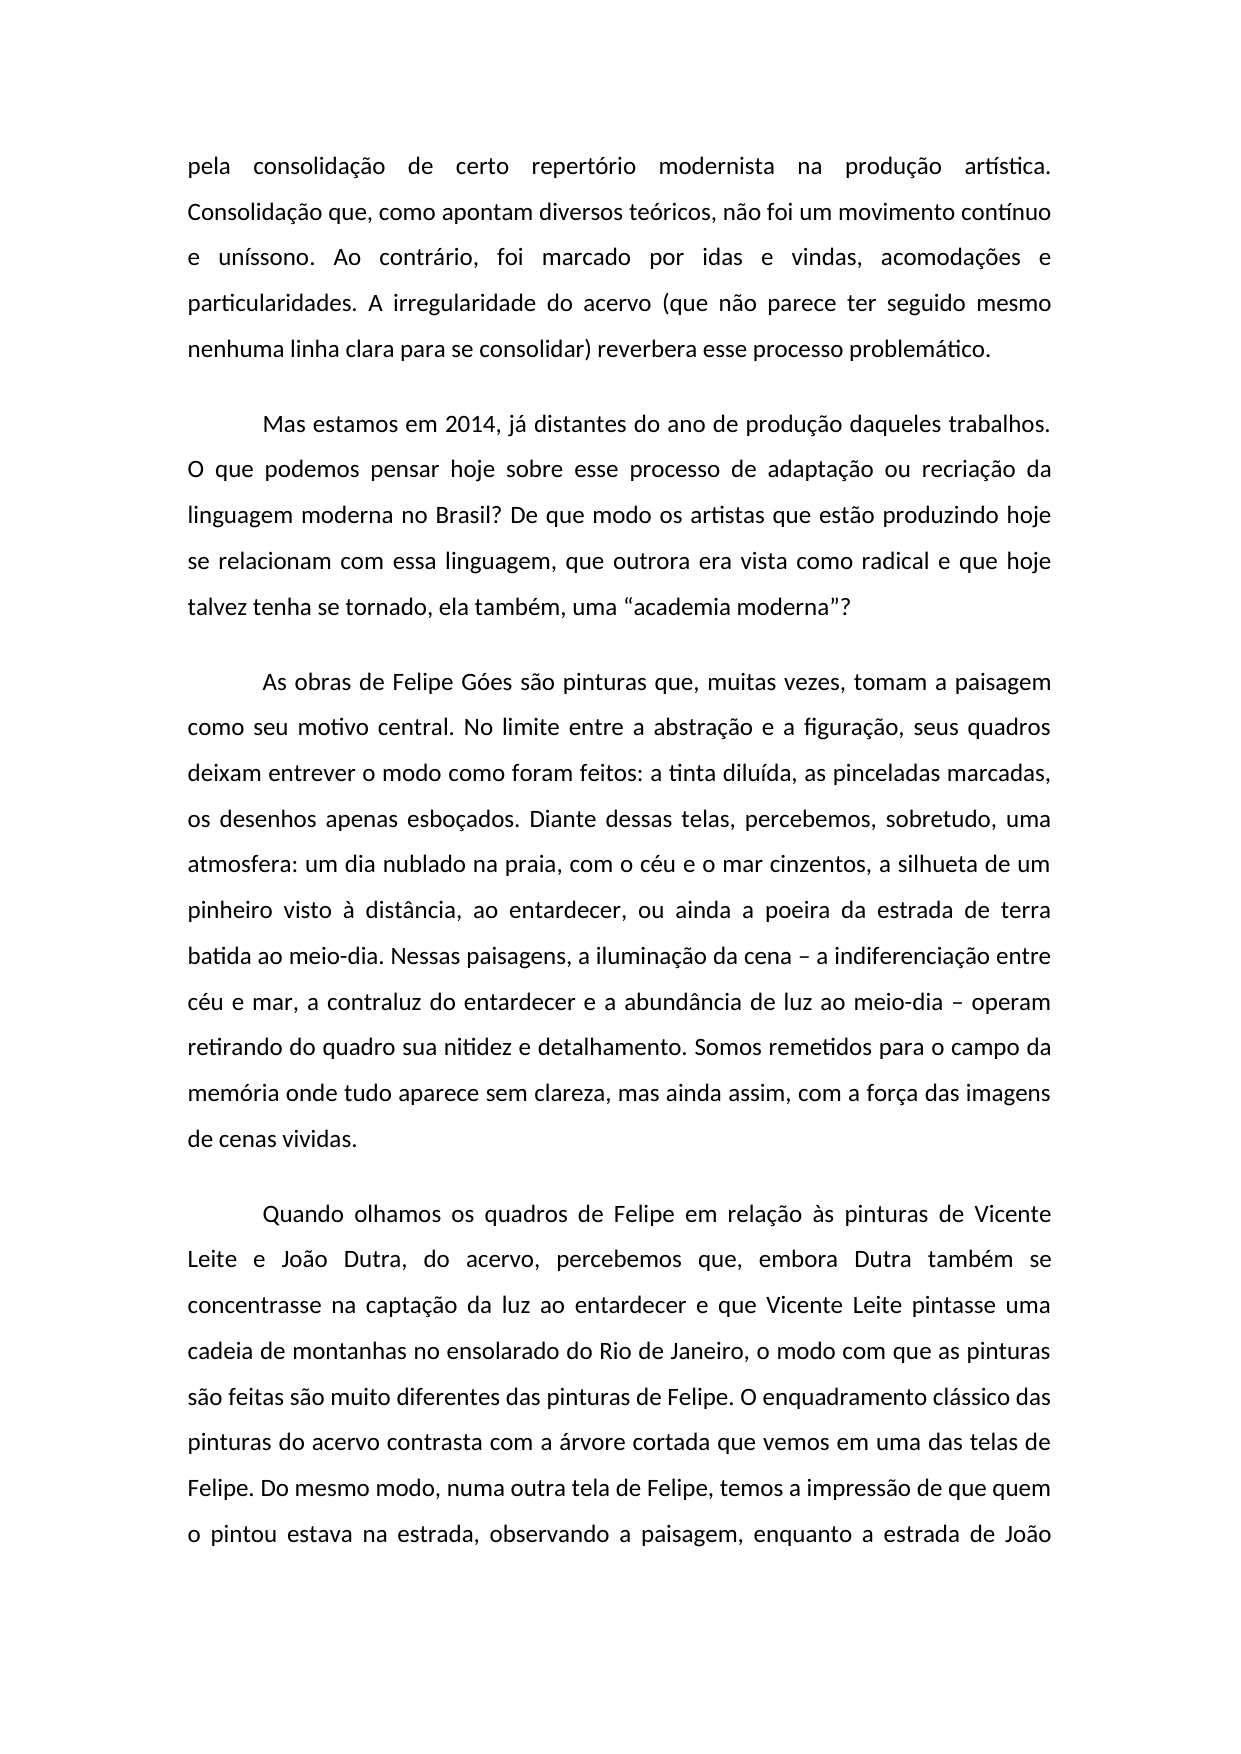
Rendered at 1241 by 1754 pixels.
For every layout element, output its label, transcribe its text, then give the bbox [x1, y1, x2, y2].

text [187, 1198, 1053, 1548]
text As obras de Felipe Góes são pinturas que, muitas vezes, tomam a paisagem como seu motivo central. No limite entre a abstração e a figuração, seus quadros deixam entrever o modo como foram feitos: a tinta diluída, as pinceladas marcadas, os desenhos apenas esboçados. Diante dessas telas, percebemos, sobretudo, uma atmosfera: um dia nublado na praia, com o céu e o mar cinzentos, a silhueta de um pinheiro visto à distância, ao entardecer, ou ainda a poeira da estrada de terra batida ao meio-dia. Nessas paisagens, a iluminação da cena – a indiferenciação entre céu e mar, a contraluz do entardecer e a abundância de luz ao meio-dia – operam retirando do quadro sua nitidez e detalhamento. Somos remetidos para o campo da memória onde tudo aparece sem clareza, mas ainda assim, com a força das imagens de cenas vividas. [187, 666, 1053, 1153]
text Mas estamos em 2014, já distantes do ano de produção daqueles trabalhos. O que podemos pensar hoje sobre esse processo de adaptação ou recriação da linguagem moderna no Brasil? De que modo os artistas que estão produzindo hoje se relacionam com essa linguagem, que outrora era vista como radical e que hoje talvez tenha se tornado, ela também, uma “academia moderna”? [187, 408, 1053, 621]
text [187, 150, 1053, 363]
